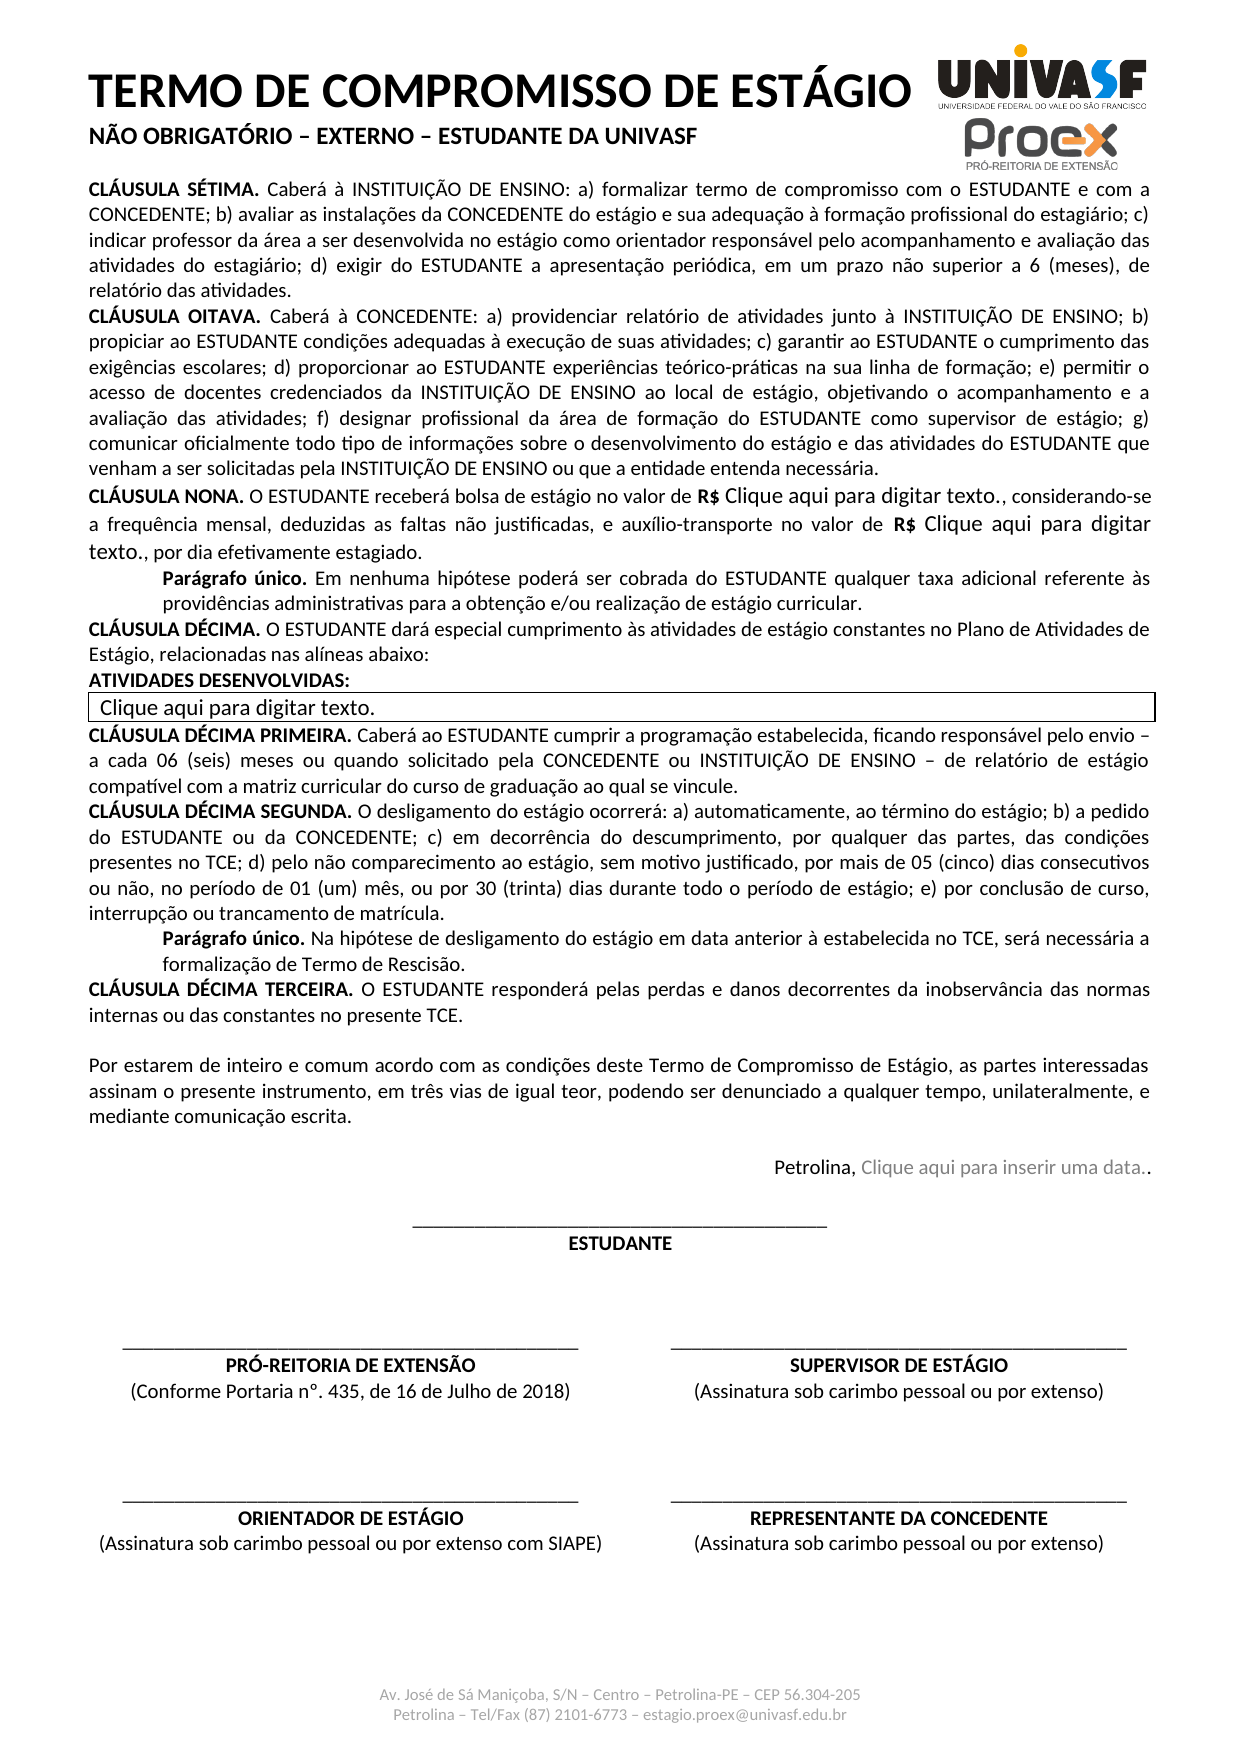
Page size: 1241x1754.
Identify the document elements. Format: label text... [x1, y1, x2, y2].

picture [938, 44, 1147, 109]
text CLÁUSULA OITAVA. Caberá à CONCEDENTE: a) providenciar relatório de atividades junto à INSTITUIÇÃO DE ENSINO; b) propiciar ao ESTUDANTE condições adequadas à execução de suas atividades; c) garantir ao ESTUDANTE o cumprimento das exigências escolares; d) proporcionar ao ESTUDANTE experiências teórico-práticas na sua linha de formação; e) permitir o acesso de docentes credenciados da INSTITUIÇÃO DE ENSINO ao local de estágio, objetivando o acompanhamento e a avaliação das atividades; f) designar profissional da área de formação do ESTUDANTE como supervisor de estágio; g) comunicar oficialmente todo tipo de informações sobre o desenvolvimento do estágio e das atividades do ESTUDANTE que venham a ser solicitadas pela INSTITUIÇÃO DE ENSINO ou que a entidade entenda necessária. [89, 303, 1152, 481]
text CLÁUSULA DÉCIMA. O ESTUDANTE dará especial cumprimento às atividades de estágio constantes no Plano de Atividades de Estágio, relacionadas nas alíneas abaixo: [89, 616, 1152, 667]
text CLÁUSULA DÉCIMA PRIMEIRA. Caberá ao ESTUDANTE cumprir a programação estabelecida, ficando responsável pelo envio – a cada 06 (seis) meses ou quando solicitado pela CONCEDENTE ou INSTITUIÇÃO DE ENSINO – de relatório de estágio compatível com a matriz curricular do curso de graduação ao qual se vincule. [89, 722, 1152, 798]
text CLÁUSULA NONA. O ESTUDANTE receberá bolsa de estágio no valor de R$ , considerando-se a frequência mensal, deduzidas as faltas não justificadas, e auxílio-transporte no valor de R$ , por dia efetivamente estagiado. [89, 481, 1152, 565]
text ________________________________________ [89, 1205, 1152, 1231]
picture [964, 118, 1118, 170]
text Parágrafo único. Na hipótese de desligamento do estágio em data anterior à estabelecida no TCE, será necessária a formalização de Termo de Rescisão. [162, 926, 1152, 976]
text CLÁUSULA SÉTIMA. Caberá à INSTITUIÇÃO DE ENSINO: a) formalizar termo de compromisso com o ESTUDANTE e com a CONCEDENTE; b) avaliar as instalações da CONCEDENTE do estágio e sua adequação à formação profissional do estagiário; c) indicar professor da área a ser desenvolvida no estágio como orientador responsável pelo acompanhamento e avaliação das atividades do estagiário; d) exigir do ESTUDANTE a apresentação periódica, em um prazo não superior a 6 (meses), de relatório das atividades. [89, 176, 1152, 303]
text CLÁUSULA DÉCIMA TERCEIRA. O ESTUDANTE responderá pelas perdas e danos decorrentes da inobservância das normas internas ou das constantes no presente TCE. [89, 976, 1152, 1027]
table_header [89, 693, 1154, 721]
text Por estarem de inteiro e comum acordo com as condições deste Termo de Compromisso de Estágio, as partes interessadas assinam o presente instrumento, em três vias de igual teor, podendo ser denunciado a qualquer tempo, unilateralmente, e mediante comunicação escrita. [89, 1053, 1152, 1129]
text ESTUDANTE [89, 1231, 1152, 1256]
text CLÁUSULA DÉCIMA SEGUNDA. O desligamento do estágio ocorrerá: a) automaticamente, ao término do estágio; b) a pedido do ESTUDANTE ou da CONCEDENTE; c) em decorrência do descumprimento, por qualquer das partes, das condições presentes no TCE; d) pelo não comparecimento ao estágio, sem motivo justificado, por mais de 05 (cinco) dias consecutivos ou não, no período de 01 (um) mês, ou por 30 (trinta) dias durante todo o período de estágio; e) por conclusão de curso, interrupção ou trancamento de matrícula. [89, 798, 1152, 926]
text ATIVIDADES DESENVOLVIDAS: [89, 667, 1152, 692]
text Parágrafo único. Em nenhuma hipótese poderá ser cobrada do ESTUDANTE qualquer taxa adicional referente às providências administrativas para a obtenção e/ou realização de estágio curricular. [162, 565, 1152, 616]
text Petrolina, . [89, 1154, 1152, 1180]
